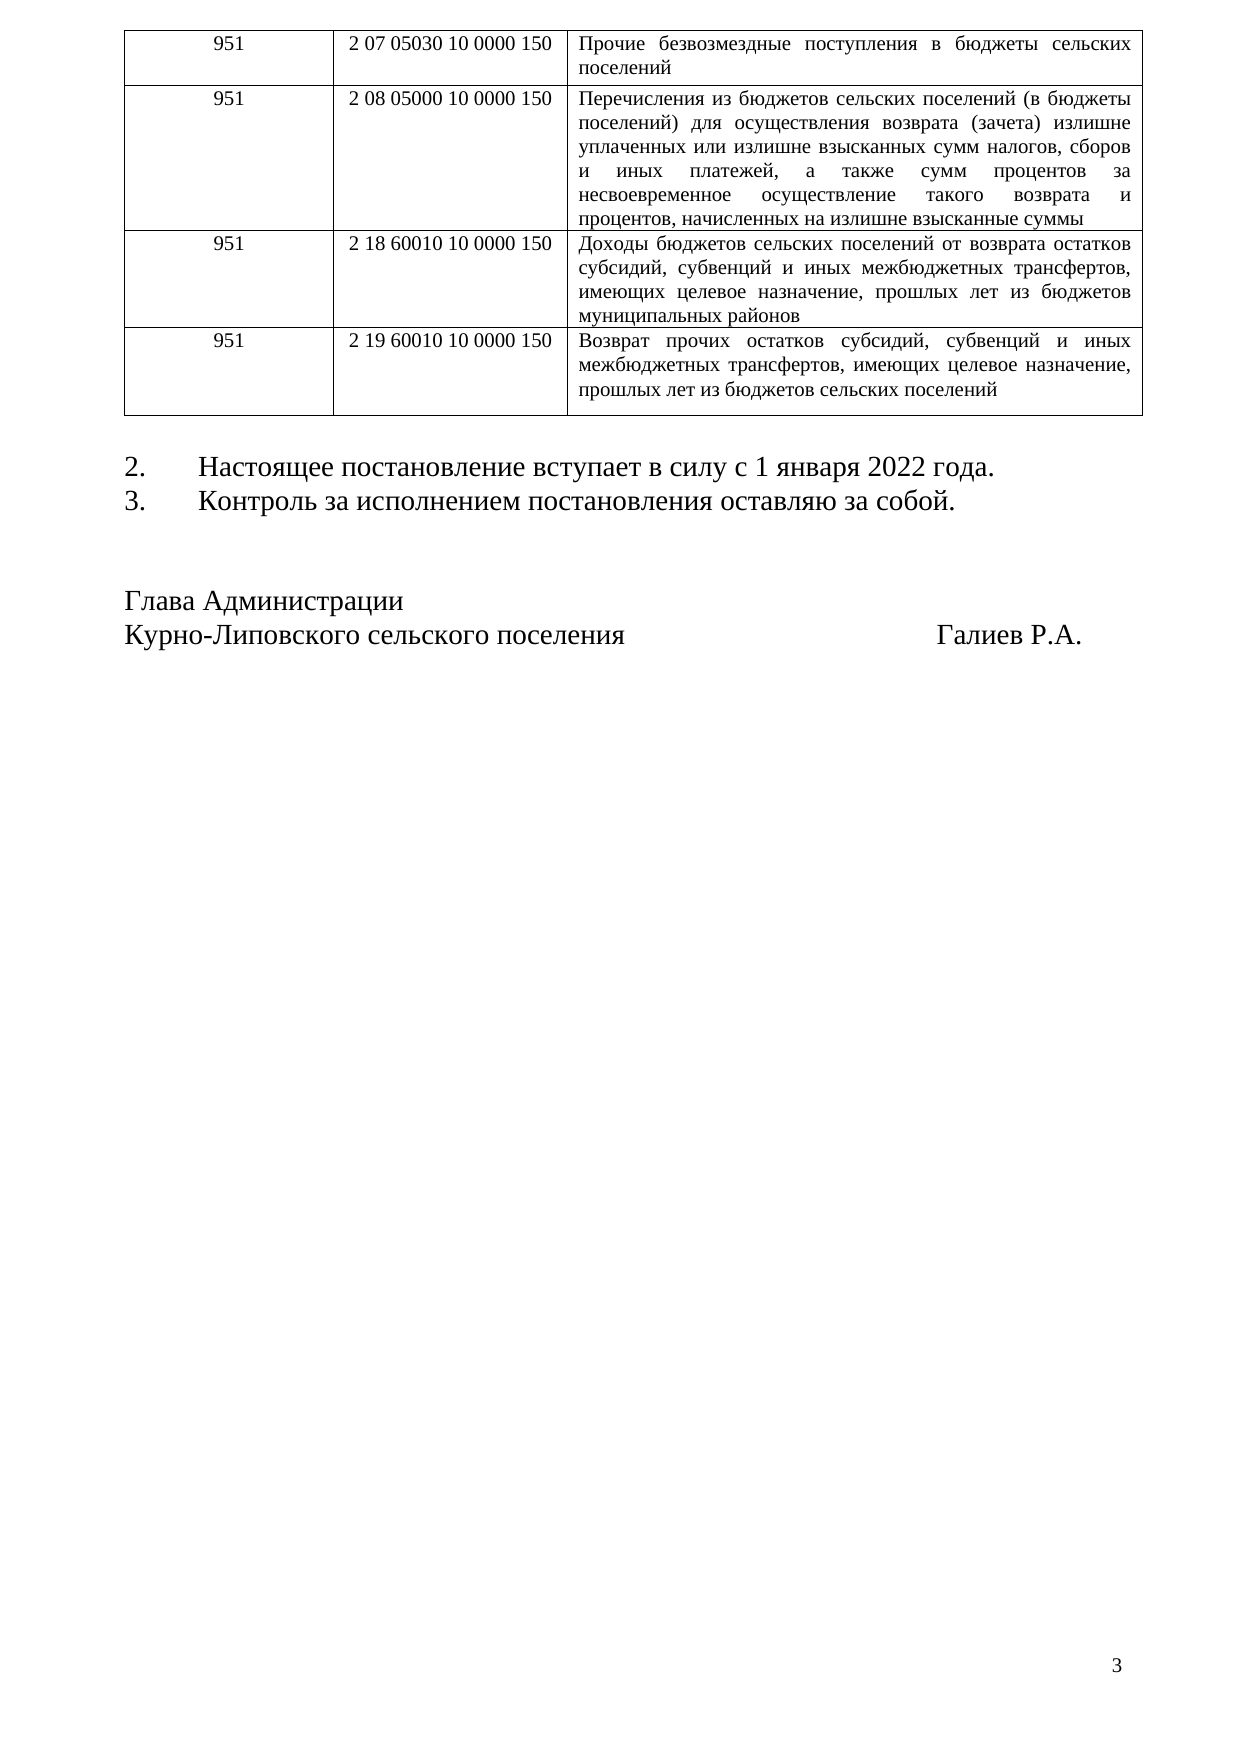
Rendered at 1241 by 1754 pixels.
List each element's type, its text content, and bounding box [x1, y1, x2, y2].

table_cell 2 19 60010 10 0000 150 [334, 328, 567, 415]
text Курно-Липовского сельского поселения Галиев Р.А. [124, 617, 1122, 651]
table_cell 951 [125, 86, 333, 230]
table_cell 2 18 60010 10 0000 150 [334, 231, 567, 327]
table_cell 2 07 05030 10 0000 150 [334, 31, 567, 84]
table_cell Доходы бюджетов сельских поселений от возврата остатков субсидий, субвенций и иных межбюджетных трансфертов, имеющих целевое назначение, прошлых лет из бюджетов муниципальных районов [568, 231, 1142, 327]
table_cell 951 [125, 328, 333, 415]
table_cell 951 [125, 231, 333, 327]
text Глава Администрации [124, 583, 1122, 617]
table_cell 2 08 05000 10 0000 150 [334, 86, 567, 230]
text 2. Настоящее постановление вступает в силу с 1 января 2022 года. [124, 449, 1122, 483]
table_cell Прочие безвозмездные поступления в бюджеты сельских поселений [568, 31, 1142, 84]
table_cell Перечисления из бюджетов сельских поселений (в бюджеты поселений) для осуществления возврата (зачета) излишне уплаченных или излишне взысканных сумм налогов, сборов и иных платежей, а также сумм процентов за несвоевременное осуществление такого возврата и процентов, начисленных на излишне взысканные суммы [568, 86, 1142, 230]
table_cell Возврат прочих остатков субсидий, субвенций и иных межбюджетных трансфертов, имеющих целевое назначение, прошлых лет из бюджетов сельских поселений [568, 328, 1142, 415]
table_cell 951 [125, 31, 333, 84]
text 3. Контроль за исполнением постановления оставляю за собой. [124, 483, 1122, 516]
